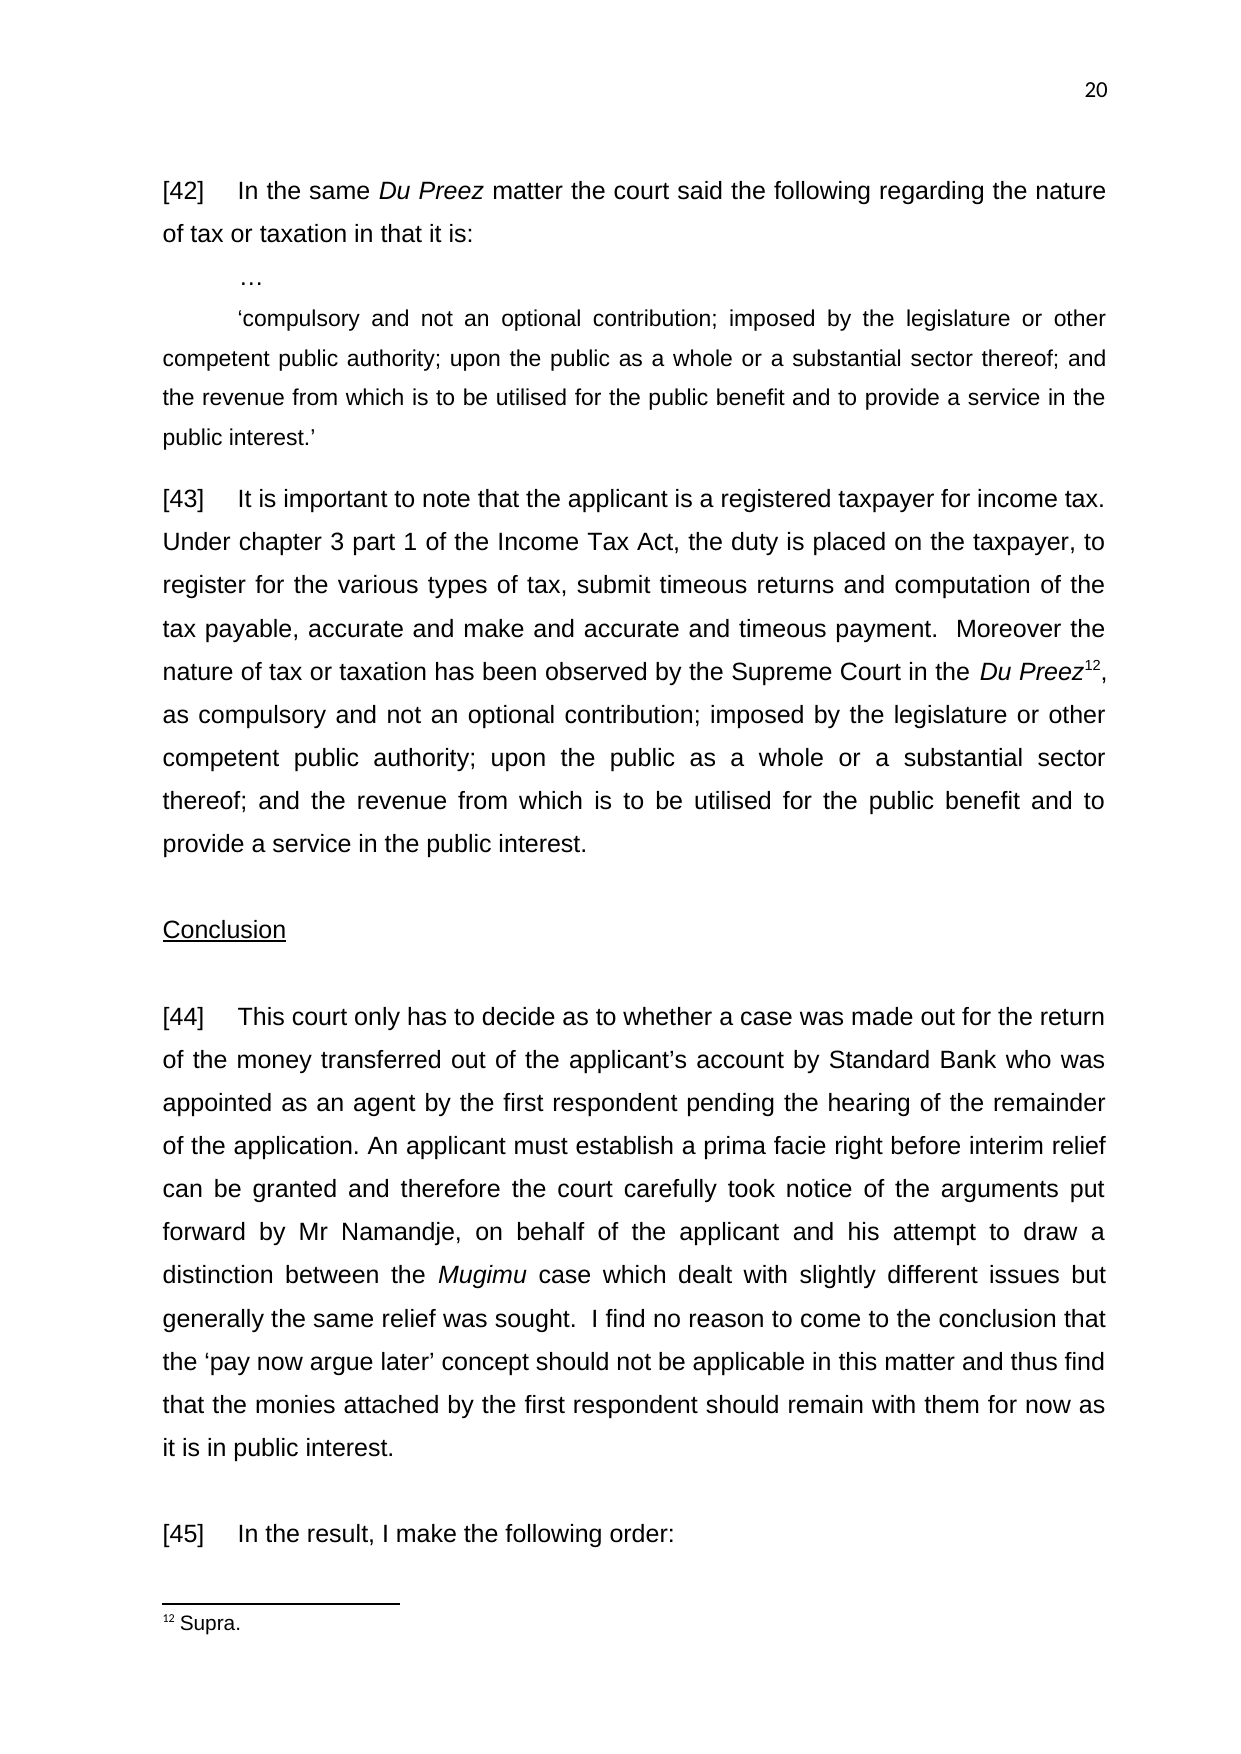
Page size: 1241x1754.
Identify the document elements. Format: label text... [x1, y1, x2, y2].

text ‘compulsory and not an optional contribution; imposed by the legislature or other competent public authority; upon the public as a whole or a substantial sector thereof; and the revenue from which is to be utilised for the public benefit and to provide a service in the public interest.’ [162, 305, 1107, 450]
text [45] In the result, I make the following order: [162, 1519, 1107, 1548]
text [42] In the same Du Preez matter the court said the following regarding the nature of tax or taxation in that it is: [162, 176, 1107, 248]
list … [162, 262, 1107, 291]
text Conclusion [162, 915, 1107, 944]
text [44] This court only has to decide as to whether a case was made out for the return of the money transferred out of the applicant’s account by Standard Bank who was appointed as an agent by the first respondent pending the hearing of the remainder of the application. An applicant must establish a prima facie right before interim relief can be granted and therefore the court carefully took notice of the arguments put forward by Mr Namandje, on behalf of the applicant and his attempt to draw a distinction between the Mugimu case which dealt with slightly different issues but generally the same relief was sought. I find no reason to come to the conclusion that the ‘pay now argue later’ concept should not be applicable in this matter and thus find that the monies attached by the first respondent should remain with them for now as it is in public interest. [162, 1002, 1107, 1462]
text [43] It is important to note that the applicant is a registered taxpayer for income tax. Under chapter 3 part 1 of the Income Tax Act, the duty is placed on the taxpayer, to register for the various types of tax, submit timeous returns and computation of the tax payable, accurate and make and accurate and timeous payment. Moreover the nature of tax or taxation has been observed by the Supreme Court in the Du Preez, as compulsory and not an optional contribution; imposed by the legislature or other competent public authority; upon the public as a whole or a substantial sector thereof; and the revenue from which is to be utilised for the public benefit and to provide a service in the public interest. [162, 484, 1107, 858]
